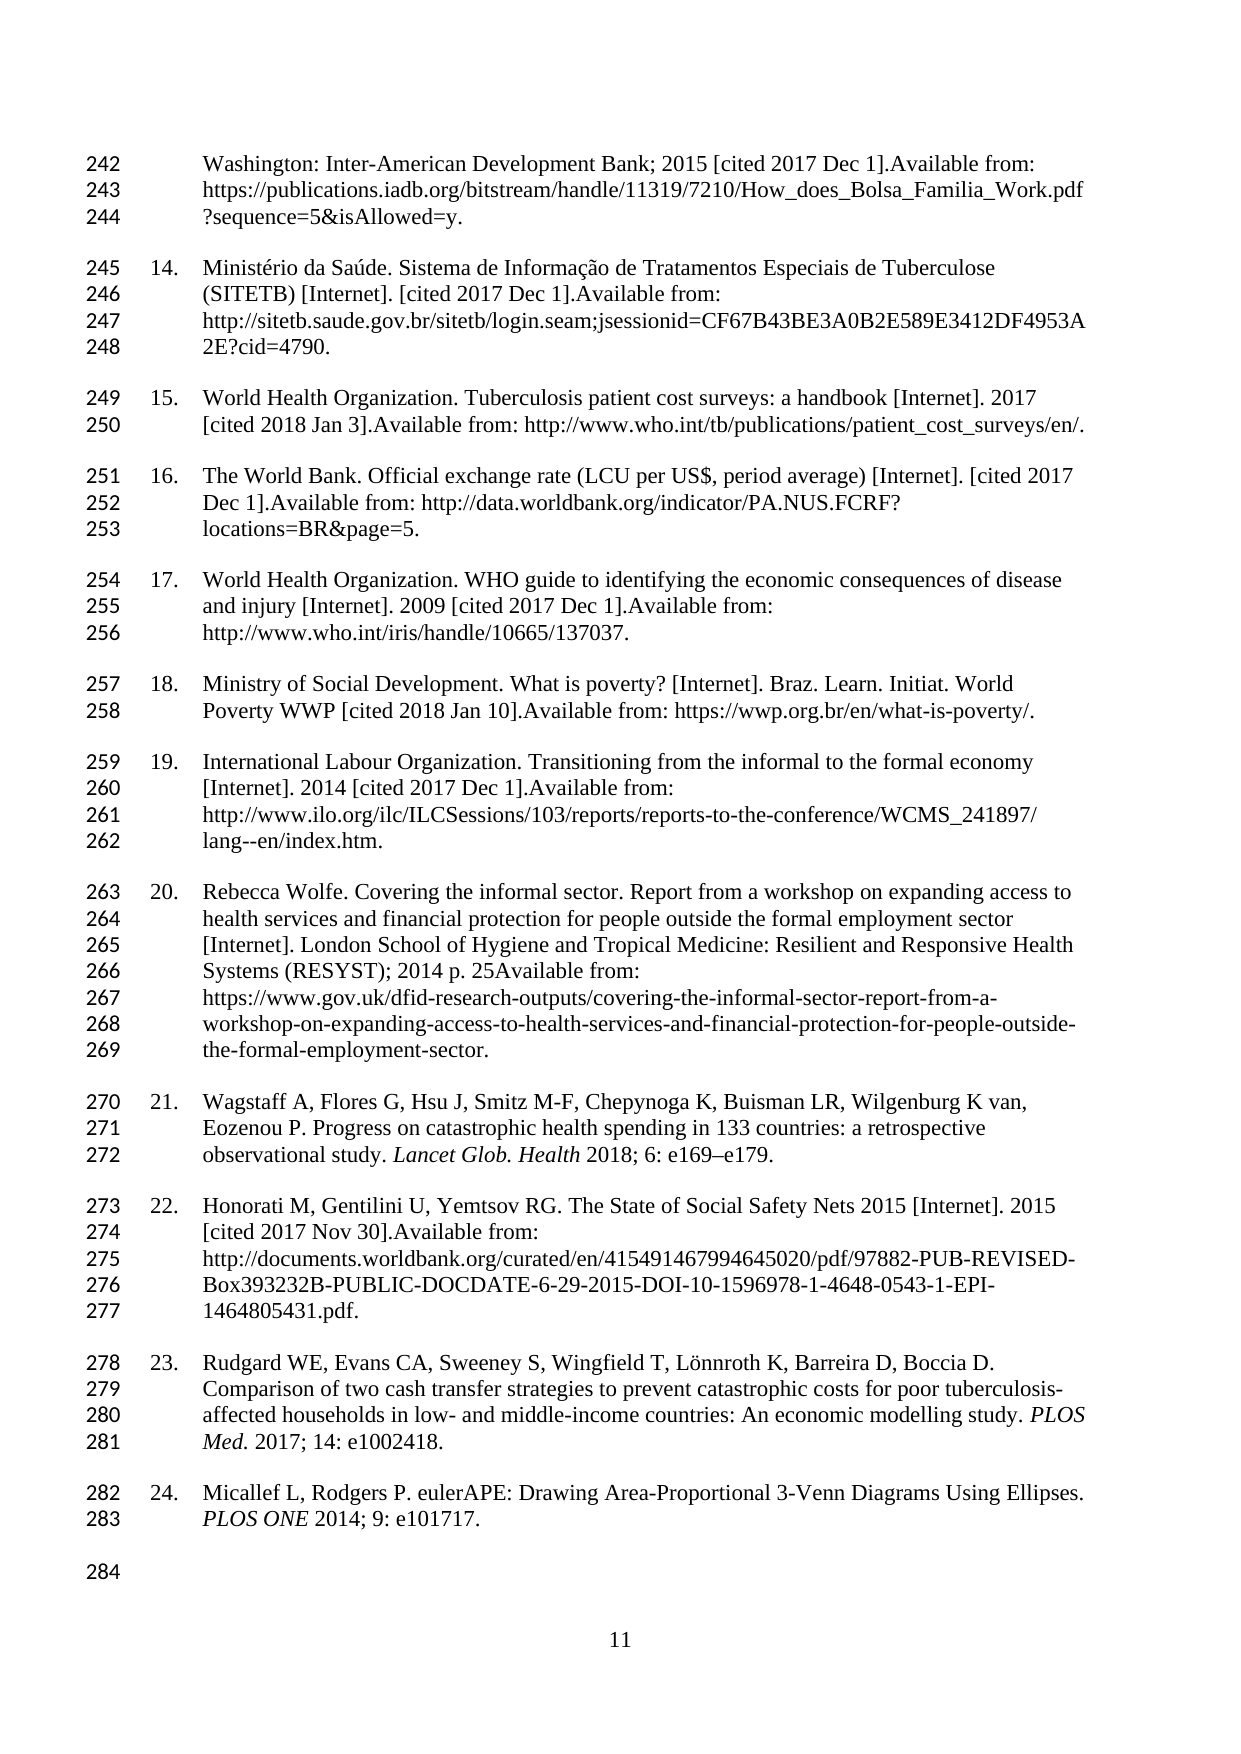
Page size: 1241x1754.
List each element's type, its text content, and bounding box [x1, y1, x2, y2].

text 21. Wagstaff A, Flores G, Hsu J, Smitz M-F, Chepynoga K, Buisman LR, Wilgenburg K van, Eozenou P. Progress on catastrophic health spending in 133 countries: a retrospective observational study. Lancet Glob. Health 2018; 6: e169–e179. [150, 1088, 1090, 1167]
text 23. Rudgard WE, Evans CA, Sweeney S, Wingfield T, Lönnroth K, Barreira D, Boccia D. Comparison of two cash transfer strategies to prevent catastrophic costs for poor tuberculosis-affected households in low- and middle-income countries: An economic modelling study. PLOS Med. 2017; 14: e1002418. [150, 1349, 1090, 1454]
text 24. Micallef L, Rodgers P. eulerAPE: Drawing Area-Proportional 3-Venn Diagrams Using Ellipses. PLOS ONE 2014; 9: e101717. [150, 1479, 1090, 1532]
text 22. Honorati M, Gentilini U, Yemtsov RG. The State of Social Safety Nets 2015 [Internet]. 2015 [cited 2017 Nov 30].Available from: http://documents.worldbank.org/curated/en/415491467994645020/pdf/97882-PUB-REVISED-Box393232B-PUBLIC-DOCDATE-6-29-2015-DOI-10-1596978-1-4648-0543-1-EPI-1464805431.pdf. [150, 1192, 1090, 1324]
text 19. International Labour Organization. Transitioning from the informal to the formal economy [Internet]. 2014 [cited 2017 Dec 1].Available from: http://www.ilo.org/ilc/ILCSessions/103/reports/reports-to-the-conference/WCMS_241897/lang--en/index.htm. [150, 748, 1090, 853]
text 14. Ministério da Saúde. Sistema de Informação de Tratamentos Especiais de Tuberculose (SITETB) [Internet]. [cited 2017 Dec 1].Available from: http://sitetb.saude.gov.br/sitetb/login.seam;jsessionid=CF67B43BE3A0B2E589E3412DF4953A2E?cid=4790. [150, 254, 1090, 359]
text 18. Ministry of Social Development. What is poverty? [Internet]. Braz. Learn. Initiat. World Poverty WWP [cited 2018 Jan 10].Available from: https://wwp.org.br/en/what-is-poverty/. [150, 670, 1090, 723]
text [150, 150, 1090, 229]
text 15. World Health Organization. Tuberculosis patient cost surveys: a handbook [Internet]. 2017 [cited 2018 Jan 3].Available from: http://www.who.int/tb/publications/patient_cost_surveys/en/. [150, 384, 1090, 437]
text 17. World Health Organization. WHO guide to identifying the economic consequences of disease and injury [Internet]. 2009 [cited 2017 Dec 1].Available from: http://www.who.int/iris/handle/10665/137037. [150, 566, 1090, 645]
text 20. Rebecca Wolfe. Covering the informal sector. Report from a workshop on expanding access to health services and financial protection for people outside the formal employment sector [Internet]. London School of Hygiene and Tropical Medicine: Resilient and Responsive Health Systems (RESYST); 2014 p. 25Available from: https://www.gov.uk/dfid-research-outputs/covering-the-informal-sector-report-from-a-workshop-on-expanding-access-to-health-services-and-financial-protection-for-people-outside-the-formal-employment-sector. [150, 878, 1090, 1063]
text 16. The World Bank. Official exchange rate (LCU per US$, period average) [Internet]. [cited 2017 Dec 1].Available from: http://data.worldbank.org/indicator/PA.NUS.FCRF?locations=BR&page=5. [150, 462, 1090, 541]
